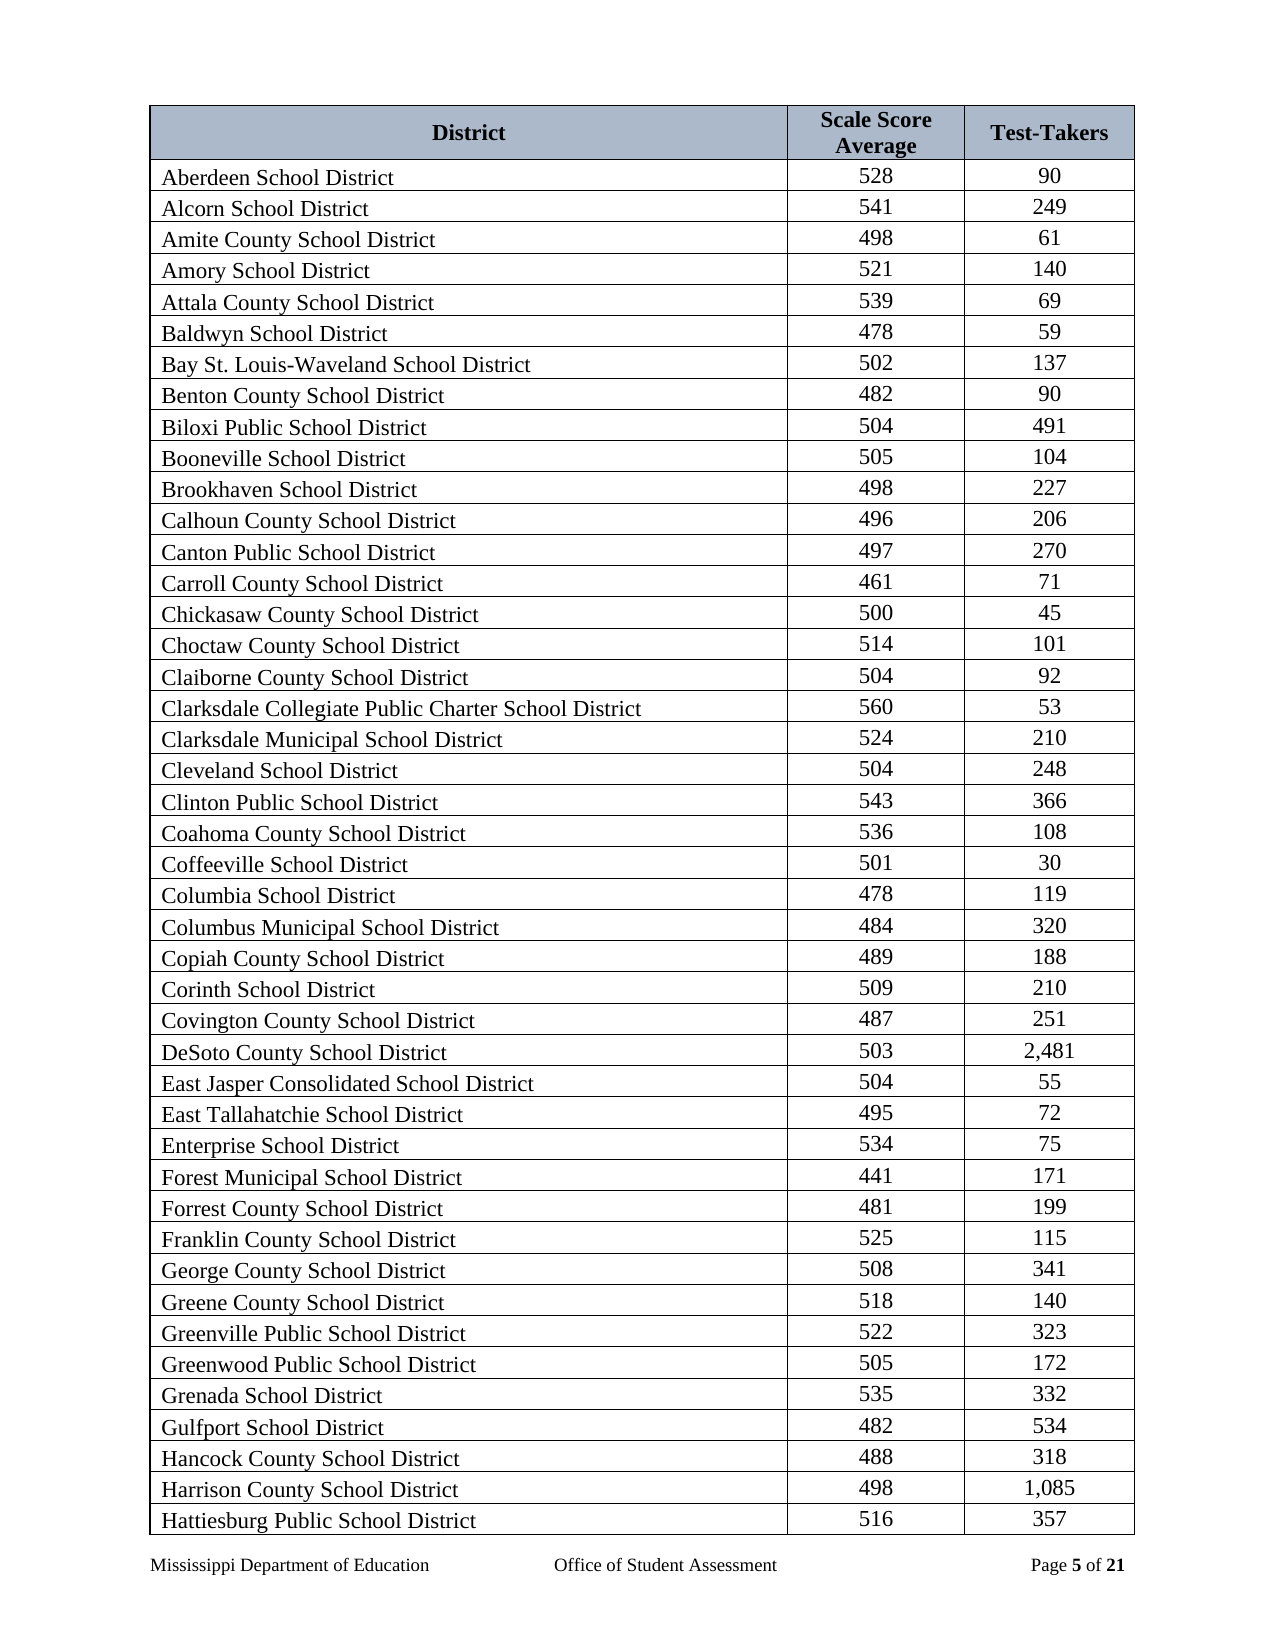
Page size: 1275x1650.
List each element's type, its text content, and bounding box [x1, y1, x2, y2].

table_cell Franklin County School District [151, 1222, 787, 1252]
table_header District [151, 106, 787, 159]
table_cell 498 [788, 222, 964, 252]
table_cell 498 [788, 472, 964, 502]
table_cell 172 [965, 1347, 1134, 1377]
table_cell 171 [965, 1160, 1134, 1190]
table_cell Greenville Public School District [151, 1316, 787, 1346]
table_cell Canton Public School District [151, 535, 787, 565]
table_cell 104 [965, 441, 1134, 471]
table_cell East Jasper Consolidated School District [151, 1066, 787, 1096]
table_cell 69 [965, 285, 1134, 315]
table_cell 525 [788, 1222, 964, 1252]
table_cell 500 [788, 597, 964, 627]
table_cell 488 [788, 1441, 964, 1471]
table_cell 72 [965, 1097, 1134, 1127]
table_cell Forrest County School District [151, 1191, 787, 1221]
table_cell Benton County School District [151, 379, 787, 409]
table_cell 498 [788, 1472, 964, 1502]
table_cell 536 [788, 816, 964, 846]
table_cell 501 [788, 847, 964, 877]
table_cell 522 [788, 1316, 964, 1346]
table_cell Alcorn School District [151, 191, 787, 221]
table_cell 541 [788, 191, 964, 221]
table_cell 521 [788, 254, 964, 284]
table_cell 535 [788, 1379, 964, 1409]
table_cell 534 [788, 1129, 964, 1159]
table_cell Coffeeville School District [151, 847, 787, 877]
table_cell 101 [965, 629, 1134, 659]
table_cell DeSoto County School District [151, 1035, 787, 1065]
table_cell 357 [965, 1504, 1134, 1534]
table_cell Choctaw County School District [151, 629, 787, 659]
table_cell 461 [788, 566, 964, 596]
table_cell 502 [788, 347, 964, 377]
table_cell 206 [965, 504, 1134, 534]
table_cell 119 [965, 879, 1134, 909]
table_cell 1,085 [965, 1472, 1134, 1502]
table_cell Columbia School District [151, 879, 787, 909]
table_cell 489 [788, 941, 964, 971]
table_cell 59 [965, 316, 1134, 346]
table_cell Greenwood Public School District [151, 1347, 787, 1377]
table_cell Brookhaven School District [151, 472, 787, 502]
table_cell 249 [965, 191, 1134, 221]
table_cell 504 [788, 754, 964, 784]
table_cell Harrison County School District [151, 1472, 787, 1502]
table_cell Grenada School District [151, 1379, 787, 1409]
table_cell 210 [965, 722, 1134, 752]
table_cell 140 [965, 1285, 1134, 1315]
table_cell 323 [965, 1316, 1134, 1346]
table_cell Claiborne County School District [151, 660, 787, 690]
table_cell 497 [788, 535, 964, 565]
table_cell 90 [965, 160, 1134, 190]
table_cell 505 [788, 441, 964, 471]
table_cell Covington County School District [151, 1004, 787, 1034]
table_cell 484 [788, 910, 964, 940]
table_cell 504 [788, 410, 964, 440]
table_cell 318 [965, 1441, 1134, 1471]
table_cell 71 [965, 566, 1134, 596]
table_cell Clinton Public School District [151, 785, 787, 815]
table_cell 478 [788, 316, 964, 346]
table_cell Clarksdale Collegiate Public Charter School District [151, 691, 787, 721]
table_cell Coahoma County School District [151, 816, 787, 846]
table_cell 137 [965, 347, 1134, 377]
table_cell 504 [788, 660, 964, 690]
table_cell Cleveland School District [151, 754, 787, 784]
table_cell 524 [788, 722, 964, 752]
table_cell Calhoun County School District [151, 504, 787, 534]
table_cell 491 [965, 410, 1134, 440]
table_cell 53 [965, 691, 1134, 721]
table_cell 108 [965, 816, 1134, 846]
table_cell 504 [788, 1066, 964, 1096]
table_cell Hattiesburg Public School District [151, 1504, 787, 1534]
table_cell 2,481 [965, 1035, 1134, 1065]
table_cell Aberdeen School District [151, 160, 787, 190]
table_cell Columbus Municipal School District [151, 910, 787, 940]
table_cell 487 [788, 1004, 964, 1034]
table_cell Corinth School District [151, 972, 787, 1002]
table_cell 320 [965, 910, 1134, 940]
table_cell 366 [965, 785, 1134, 815]
table_header Scale Score Average [788, 106, 964, 159]
table_cell 90 [965, 379, 1134, 409]
table_cell Gulfport School District [151, 1410, 787, 1440]
table_cell 560 [788, 691, 964, 721]
table_cell Enterprise School District [151, 1129, 787, 1159]
table_cell 514 [788, 629, 964, 659]
table_cell 227 [965, 472, 1134, 502]
table_cell 270 [965, 535, 1134, 565]
table_cell 75 [965, 1129, 1134, 1159]
table_cell Baldwyn School District [151, 316, 787, 346]
table_cell Bay St. Louis-Waveland School District [151, 347, 787, 377]
table_cell Chickasaw County School District [151, 597, 787, 627]
table_cell 210 [965, 972, 1134, 1002]
table_cell Attala County School District [151, 285, 787, 315]
table_cell Biloxi Public School District [151, 410, 787, 440]
table_cell 478 [788, 879, 964, 909]
table_cell Clarksdale Municipal School District [151, 722, 787, 752]
table_cell 508 [788, 1254, 964, 1284]
table_cell 534 [965, 1410, 1134, 1440]
table_cell George County School District [151, 1254, 787, 1284]
table_cell Copiah County School District [151, 941, 787, 971]
table_cell Amite County School District [151, 222, 787, 252]
table_cell 248 [965, 754, 1134, 784]
table_cell 496 [788, 504, 964, 534]
table_cell 518 [788, 1285, 964, 1315]
table_cell 61 [965, 222, 1134, 252]
table_cell 441 [788, 1160, 964, 1190]
table_cell Forest Municipal School District [151, 1160, 787, 1190]
table_cell Greene County School District [151, 1285, 787, 1315]
table_cell 92 [965, 660, 1134, 690]
table_cell 115 [965, 1222, 1134, 1252]
table_cell Carroll County School District [151, 566, 787, 596]
table_cell 45 [965, 597, 1134, 627]
table_cell 140 [965, 254, 1134, 284]
table_cell 481 [788, 1191, 964, 1221]
table_cell 482 [788, 379, 964, 409]
table_cell 199 [965, 1191, 1134, 1221]
table_cell 516 [788, 1504, 964, 1534]
table_cell 55 [965, 1066, 1134, 1096]
table_cell Booneville School District [151, 441, 787, 471]
table_cell 251 [965, 1004, 1134, 1034]
table_cell 332 [965, 1379, 1134, 1409]
table_cell 495 [788, 1097, 964, 1127]
table_cell 528 [788, 160, 964, 190]
table_cell Hancock County School District [151, 1441, 787, 1471]
table_cell 30 [965, 847, 1134, 877]
table_cell Amory School District [151, 254, 787, 284]
table_cell 543 [788, 785, 964, 815]
table_cell 539 [788, 285, 964, 315]
table_cell East Tallahatchie School District [151, 1097, 787, 1127]
table_cell 505 [788, 1347, 964, 1377]
table_cell 509 [788, 972, 964, 1002]
table_cell 341 [965, 1254, 1134, 1284]
table_cell 503 [788, 1035, 964, 1065]
table_cell 188 [965, 941, 1134, 971]
table_cell 482 [788, 1410, 964, 1440]
table_header Test-Takers [965, 106, 1134, 159]
